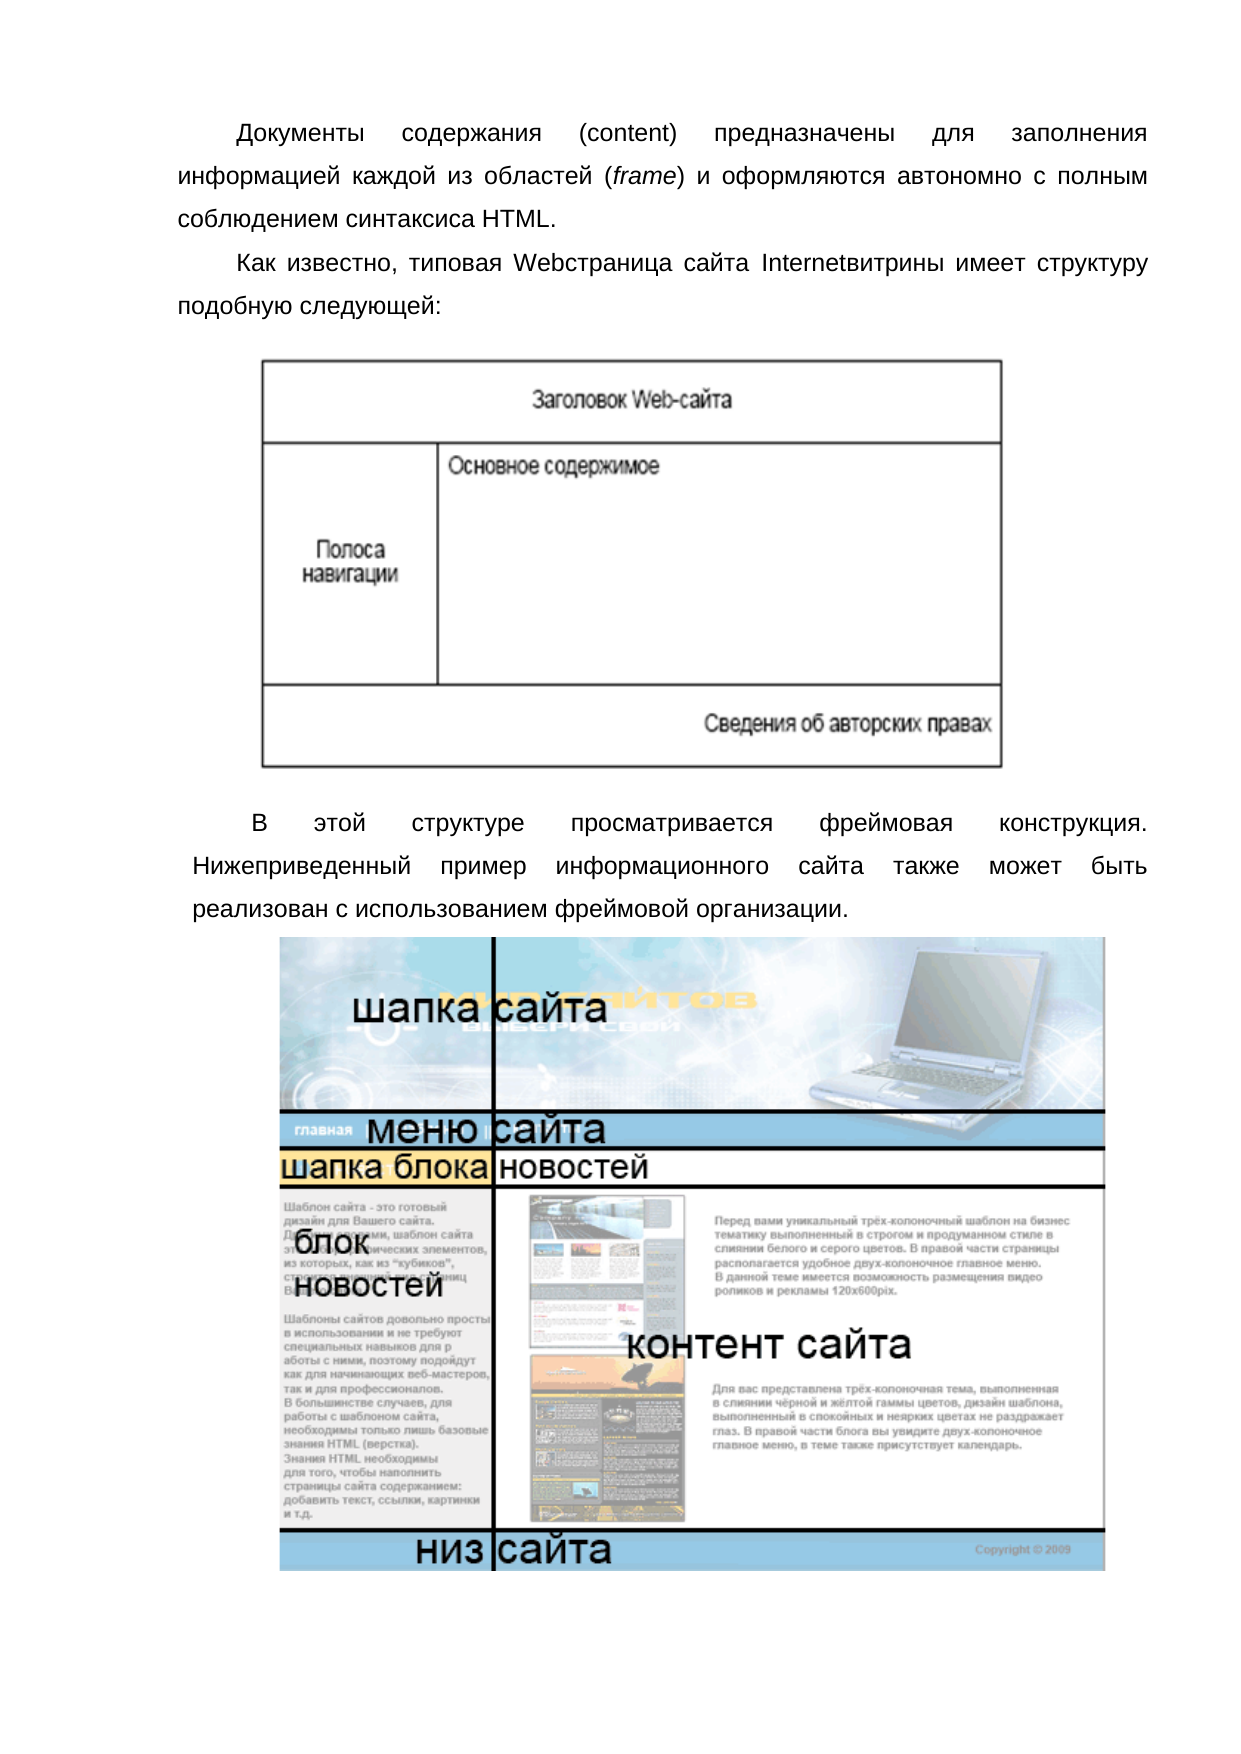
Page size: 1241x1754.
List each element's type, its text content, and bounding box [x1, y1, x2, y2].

picture [279, 937, 1106, 1571]
picture [235, 342, 1024, 783]
text Документы содержания (content) предназначены для заполнения информацией каждой из областей (frame) и оформляются автономно с полным соблюдением синтаксиса HTML. [177, 118, 1149, 233]
text Как известно, типовая Webстраница сайта Internetвитрины имеет структуру подобную следующей: [177, 247, 1149, 319]
text В этой структуре просматривается фреймовая конструкция. Нижеприведенный пример информационного сайта также может быть реализован с использованием фреймовой организации. [192, 808, 1149, 923]
